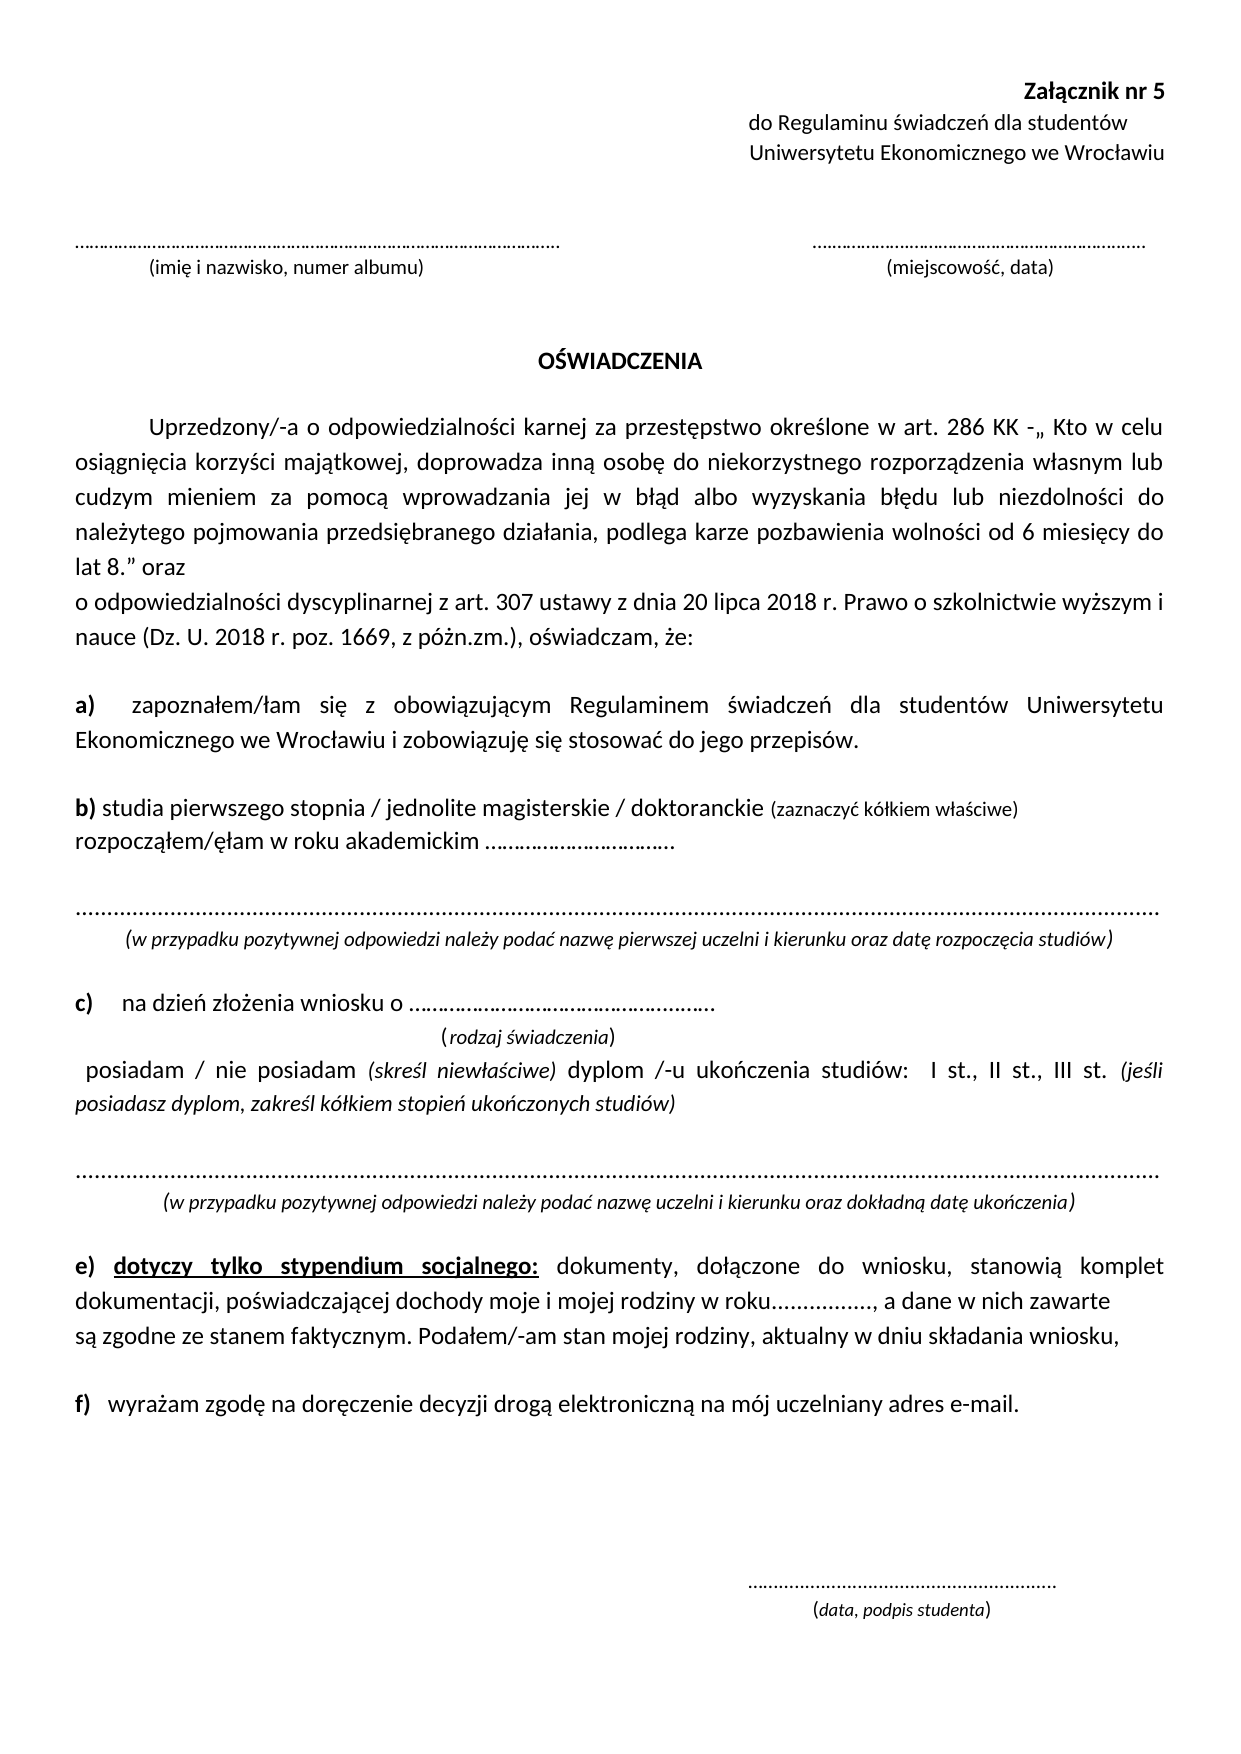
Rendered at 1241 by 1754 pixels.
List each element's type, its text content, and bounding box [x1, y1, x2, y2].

text (rodzaj świadczenia) [75, 1022, 1165, 1050]
text OŚWIADCZENIA [75, 345, 1165, 376]
text o odpowiedzialności dyscyplinarnej z art. 307 ustawy z dnia 20 lipca 2018 r. Prawo o szkolnictwie wyższym i nauce (Dz. U. 2018 r. poz. 1669, z póżn.zm.), oświadczam, że: [75, 586, 1165, 652]
text f) wyrażam zgodę na doręczenie decyzji drogą elektroniczną na mój uczelniany adres e-mail. [75, 1388, 1165, 1418]
text ............................................................................................................................................................................ [75, 1154, 1165, 1184]
text …........................................................ [666, 1569, 1165, 1594]
text ............................................................................................................................................................................ [75, 891, 1165, 921]
text a) zapoznałem/łam się z obowiązującym Regulaminem świadczeń dla studentów Uniwersytetu Ekonomicznego we Wrocławiu i zobowiązuję się stosować do jego przepisów. [75, 689, 1165, 755]
text e) dotyczy tylko stypendium socjalnego: dokumenty, dołączone do wniosku, stanowią komplet dokumentacji, poświadczającej dochody moje i mojej rodziny w roku................, a dane w nich zawarte [75, 1250, 1165, 1315]
text Załącznik nr 5 [75, 75, 1165, 106]
text są zgodne ze stanem faktycznym. Podałem/-am stan mojej rodziny, aktualny w dniu składania wniosku, [75, 1320, 1165, 1350]
text (w przypadku pozytywnej odpowiedzi należy podać nazwę pierwszej uczelni i kierunku oraz datę rozpoczęcia studiów) [75, 924, 1165, 952]
text (imię i nazwisko, numer albumu) (miejscowość, data) [75, 254, 1165, 279]
text (data, podpis studenta) [695, 1596, 1165, 1622]
text (w przypadku pozytywnej odpowiedzi należy podać nazwę uczelni i kierunku oraz dokładną datę ukończenia) [75, 1187, 1165, 1215]
text Uniwersytetu Ekonomicznego we Wrocławiu [75, 138, 1165, 166]
text posiadam / nie posiadam (skreśl niewłaściwe) dyplom /-u ukończenia studiów: I st., II st., III st. (jeśli posiadasz dyplom, zakreśl kółkiem stopień ukończonych studiów) [75, 1054, 1165, 1117]
text Uprzedzony/-a o odpowiedzialności karnej za przestępstwo określone w art. 286 KK -„ Kto w celu osiągnięcia korzyści majątkowej, doprowadza inną osobę do niekorzystnego rozporządzenia własnym lub cudzym mieniem za pomocą wprowadzania jej w błąd albo wyzyskania błędu lub niezdolności do należytego pojmowania przedsiębranego działania, podlega karze pozbawienia wolności od 6 miesięcy do lat 8.” oraz [75, 411, 1165, 582]
text ……………………………………………………………………………………….. ….…………….……………………………………..….. [75, 229, 1165, 254]
text c) na dzień złożenia wniosku o ………………………………………..…… [75, 987, 1165, 1017]
text b) studia pierwszego stopnia / jednolite magisterskie / doktoranckie (zaznaczyć kółkiem właściwe) rozpocząłem/ęłam w roku akademickim …………………………… [75, 792, 1165, 856]
text do Regulaminu świadczeń dla studentów [665, 108, 1165, 136]
